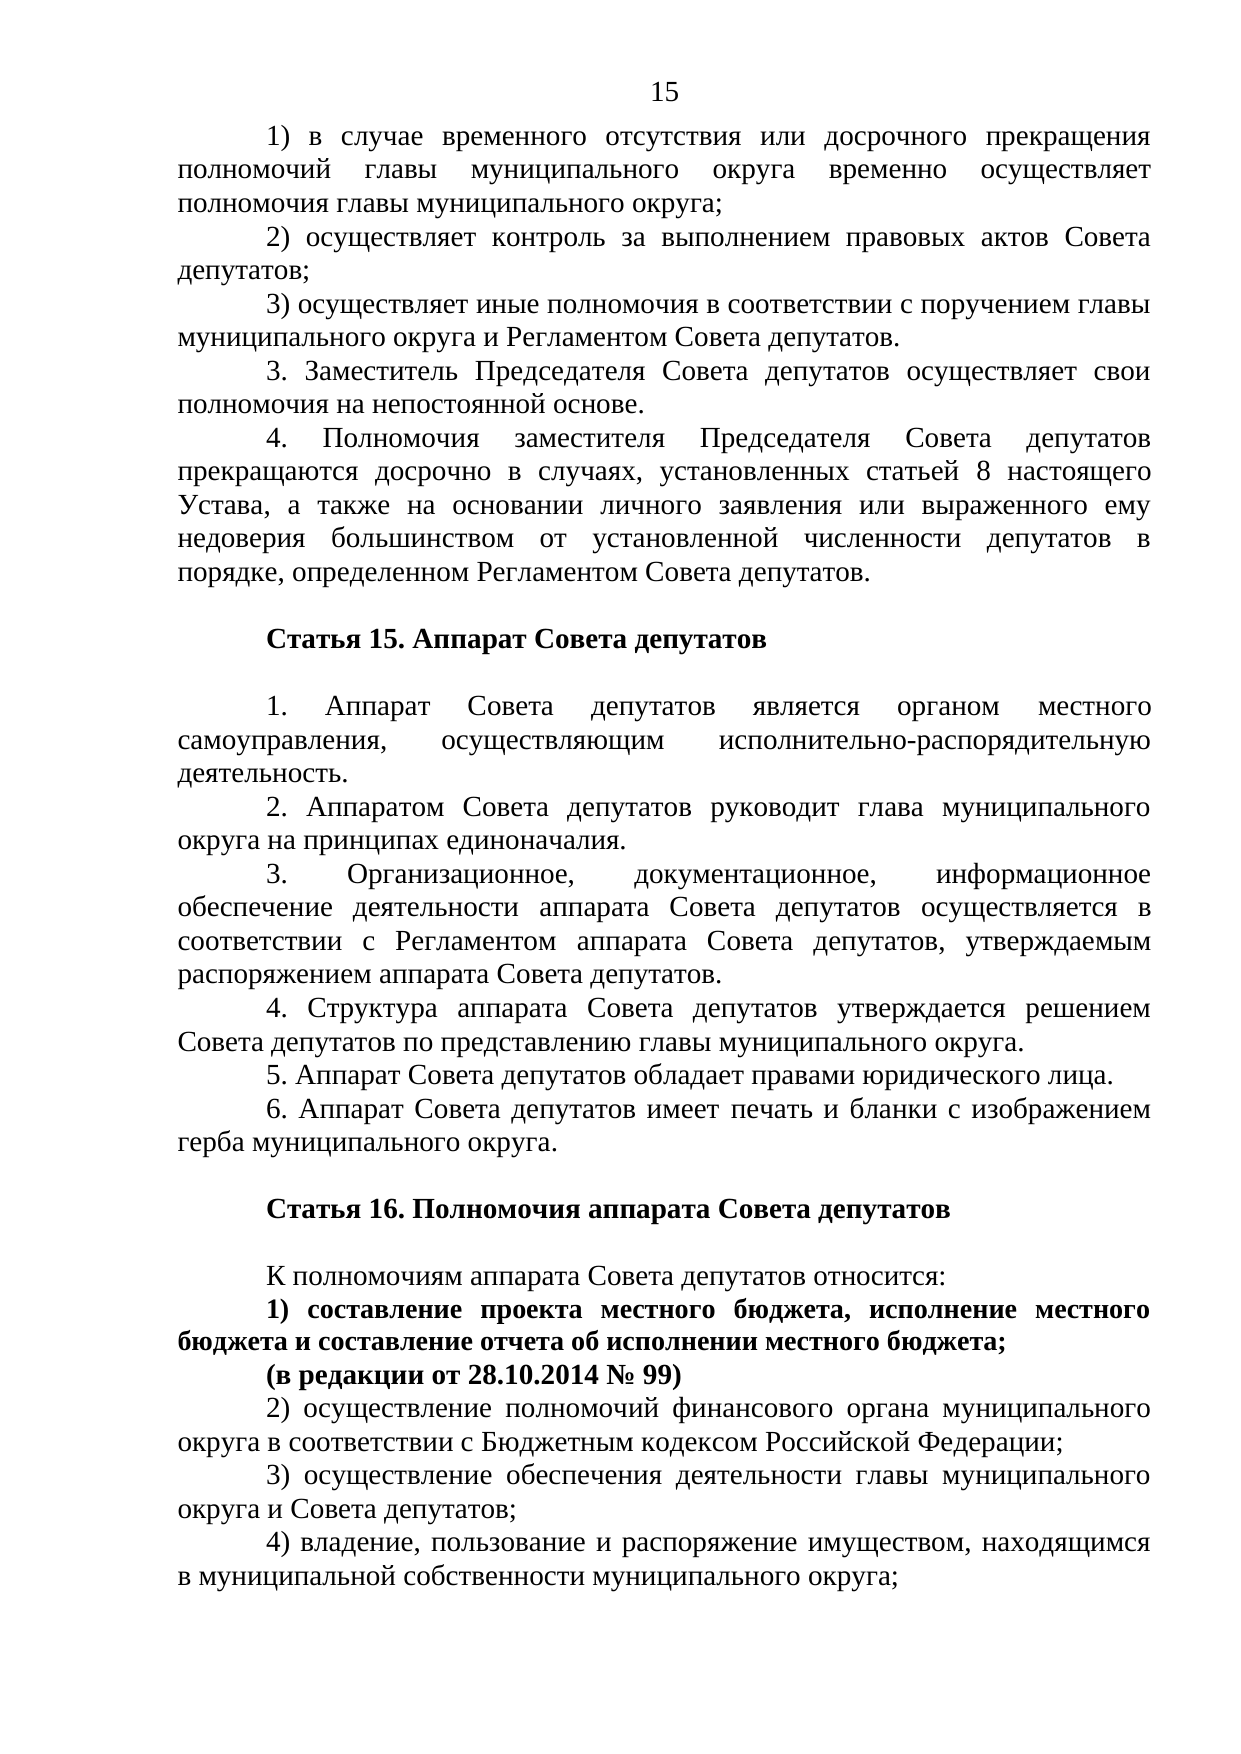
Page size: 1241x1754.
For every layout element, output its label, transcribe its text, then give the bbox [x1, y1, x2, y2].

text (в редакции от 28.10.2014 № 99) [177, 1357, 1152, 1390]
text 3. Заместитель Председателя Совета депутатов осуществляет свои полномочия на непостоянной основе. [177, 353, 1152, 420]
text 2) осуществляет контроль за выполнением правовых актов Совета депутатов; [177, 219, 1152, 286]
text 3) осуществление обеспечения деятельности главы муниципального округа и Совета депутатов; [177, 1457, 1152, 1524]
text 4. Полномочия заместителя Председателя Совета депутатов прекращаются досрочно в случаях, установленных статьей 8 настоящего Устава, а также на основании личного заявления или выраженного ему недоверия большинством от установленной численности депутатов в порядке, определенном Регламентом Совета депутатов. [177, 420, 1152, 588]
text 2. Аппаратом Совета депутатов руководит глава муниципального округа на принципах единоначалия. [177, 789, 1152, 856]
text 4) владение, пользование и распоряжение имуществом, находящимся в муниципальной собственности муниципального округа; [177, 1524, 1152, 1592]
text 6. Аппарат Совета депутатов имеет печать и бланки с изображением герба муниципального округа. [177, 1091, 1152, 1158]
text 1) составление проекта местного бюджета, исполнение местного бюджета и составление отчета об исполнении местного бюджета; [177, 1292, 1152, 1357]
text Статья 15. Аппарат Совета депутатов [177, 621, 1152, 655]
text 1) в случае временного отсутствия или досрочного прекращения полномочий главы муниципального округа временно осуществляет полномочия главы муниципального округа; [177, 118, 1152, 219]
text 1. Аппарат Совета депутатов является органом местного самоуправления, осуществляющим исполнительно-распорядительную деятельность. [177, 688, 1152, 789]
text 3. Организационное, документационное, информационное обеспечение деятельности аппарата Совета депутатов осуществляется в соответствии с Регламентом аппарата Совета депутатов, утверждаемым распоряжением аппарата Совета депутатов. [177, 856, 1152, 990]
text 4. Структура аппарата Совета депутатов утверждается решением Совета депутатов по представлению главы муниципального округа. [177, 990, 1152, 1057]
text 2) осуществление полномочий финансового органа муниципального округа в соответствии с Бюджетным кодексом Российской Федерации; [177, 1390, 1152, 1457]
text Статья 16. Полномочия аппарата Совета депутатов [177, 1191, 1152, 1225]
text К полномочиям аппарата Совета депутатов относится: [177, 1258, 1152, 1292]
text 3) осуществляет иные полномочия в соответствии с поручением главы муниципального округа и Регламентом Совета депутатов. [177, 286, 1152, 353]
text 5. Аппарат Совета депутатов обладает правами юридического лица. [177, 1057, 1152, 1091]
